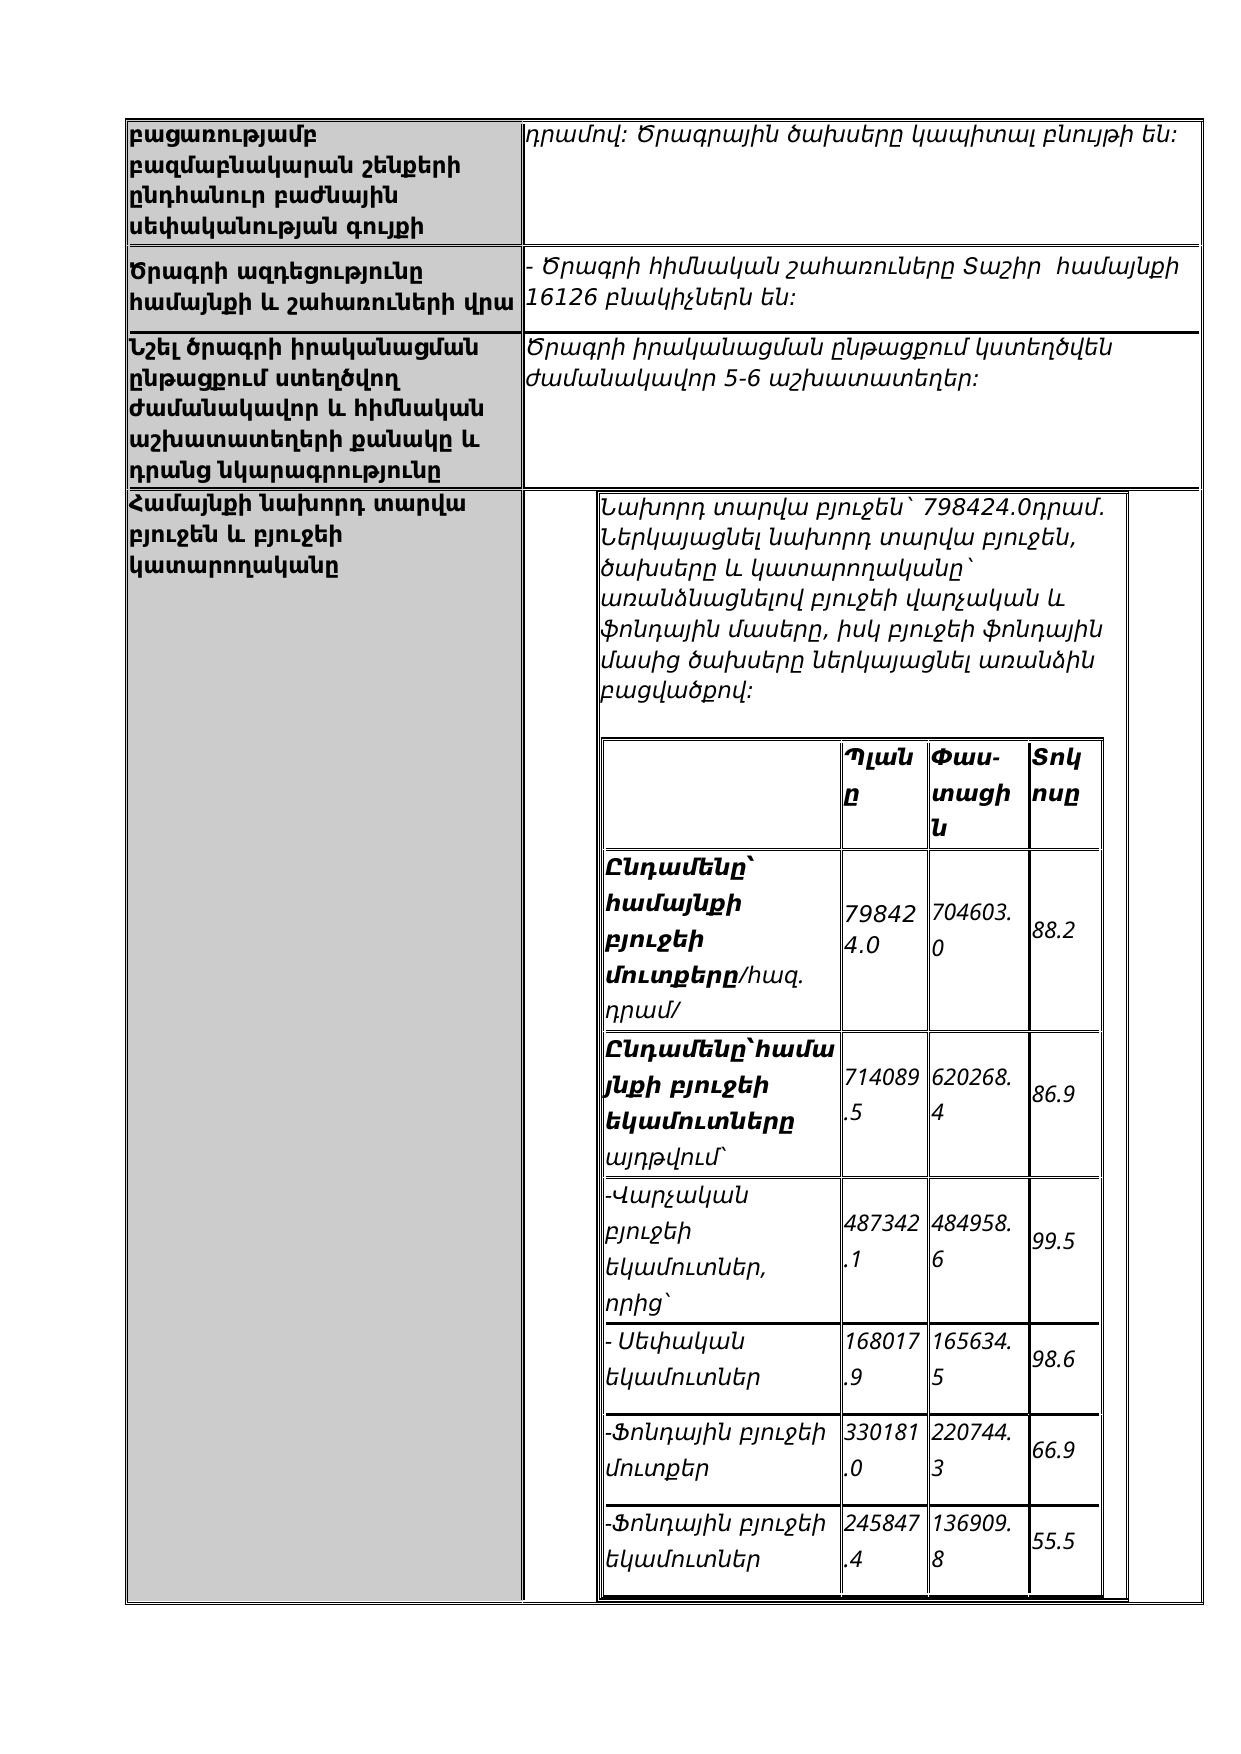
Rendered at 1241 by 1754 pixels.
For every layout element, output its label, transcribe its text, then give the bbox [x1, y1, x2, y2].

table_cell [128, 120, 523, 244]
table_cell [523, 122, 1201, 244]
table_cell [523, 491, 596, 1601]
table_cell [128, 487, 523, 1601]
table_cell Նշել ծրագրի իրականացման ընթացքում ստեղծվող ժամանակավոր և հիմնական աշխատատեղերի քանակը և դրանց նկարագրությունը [128, 331, 521, 487]
table_cell Ծրագրի իրականացման ընթացքում կստեղծվեն ժամանակավոր 5-6 աշխատատեղեր: [525, 331, 1201, 487]
table_cell - Ծրագրի հիմնական շահառուները Տաշիր համայնքի 16126 բնակիչներն են: [523, 244, 1202, 331]
table_cell Ծրագրի ազդեցությունը համայնքի և շահառուների վրա [126, 244, 523, 331]
table_cell [525, 487, 1201, 1601]
